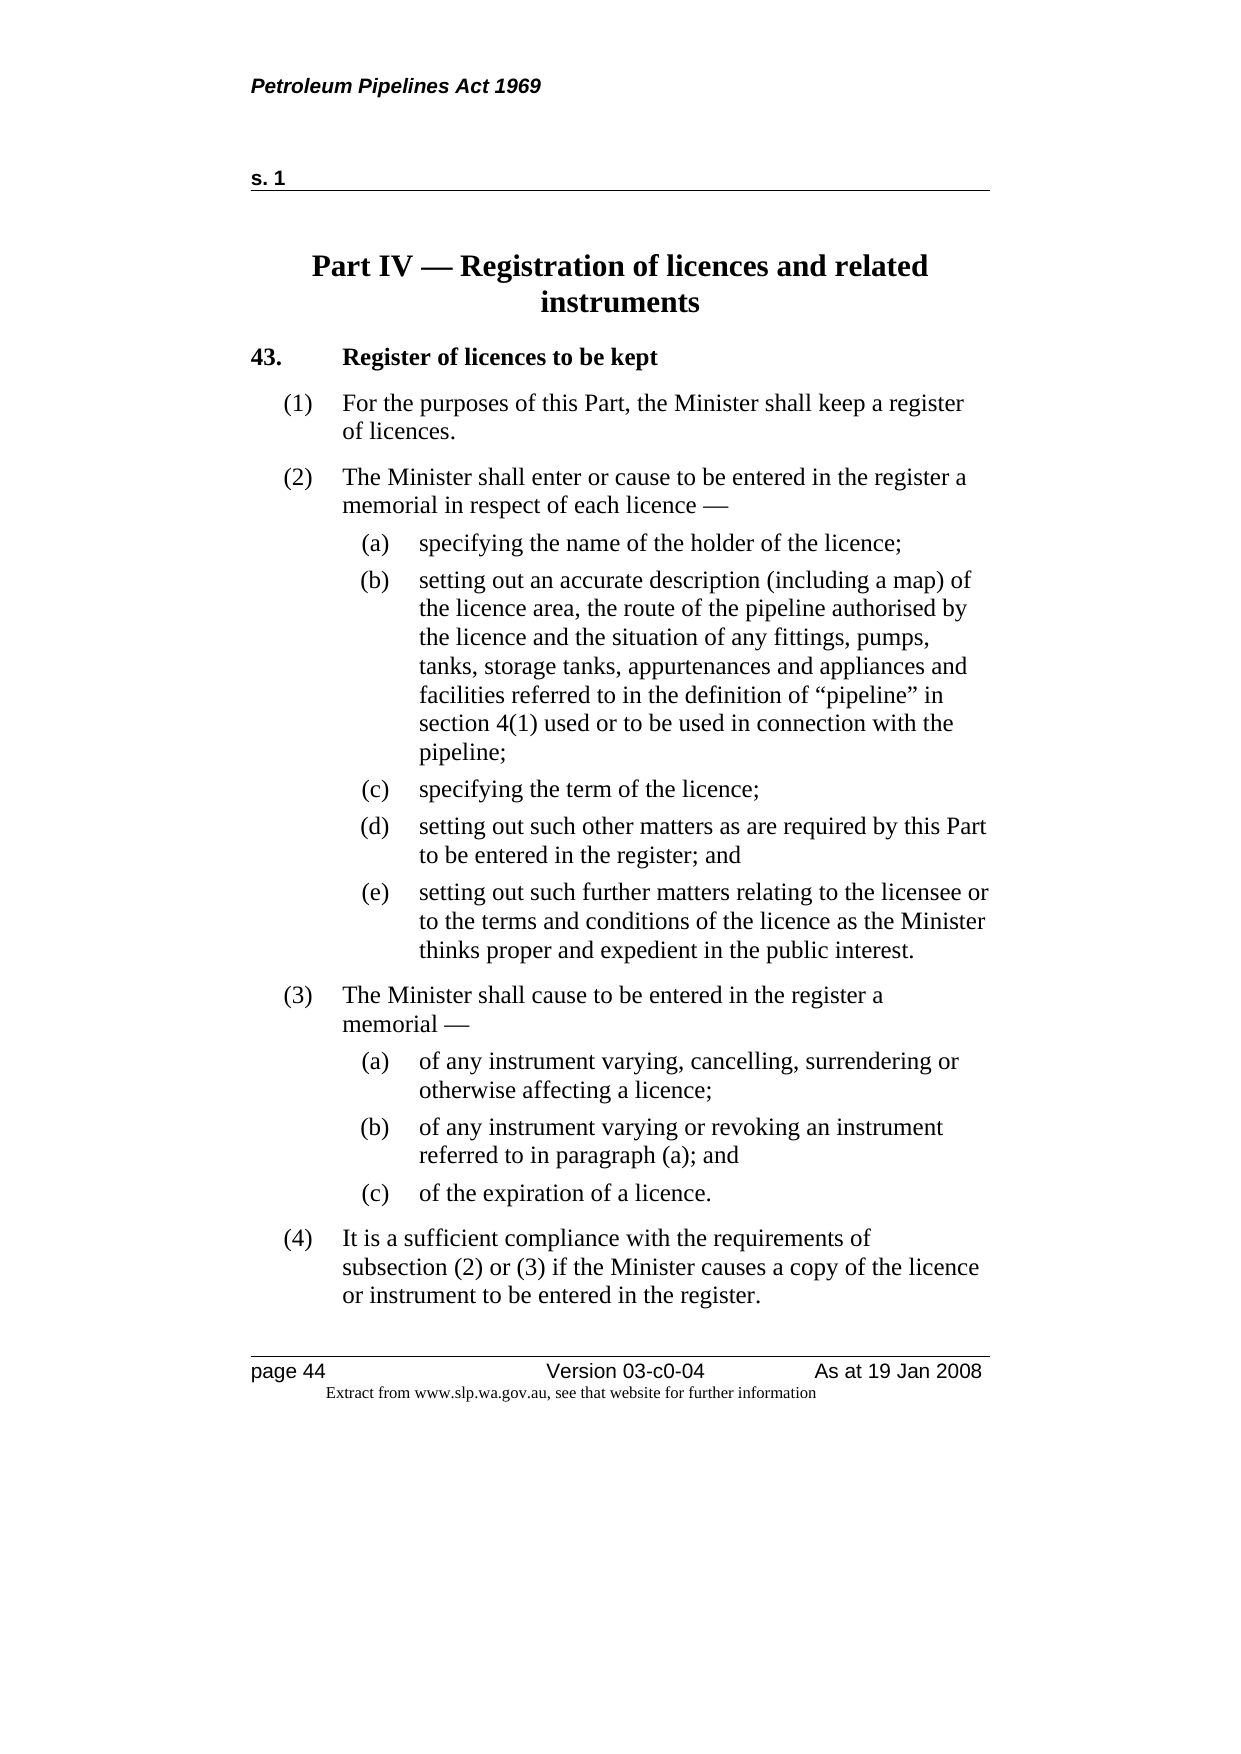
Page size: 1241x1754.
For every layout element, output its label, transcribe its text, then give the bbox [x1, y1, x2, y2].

text (c) of the expiration of a licence. [251, 1178, 990, 1206]
text (a) of any instrument varying, cancelling, surrendering or otherwise affecting a licence; [251, 1046, 990, 1103]
text (4) It is a sufficient compliance with the requirements of subsection (2) or (3) if the Minister causes a copy of the licence or instrument to be entered in the register. [251, 1223, 990, 1309]
text (2) The Minister shall enter or cause to be entered in the register a memorial in respect of each licence — [251, 462, 990, 519]
text (a) specifying the name of the holder of the licence; [251, 528, 990, 556]
subtitle 43. Register of licences to be kept [251, 342, 990, 371]
text (e) setting out such further matters relating to the licensee or to the terms and conditions of the licence as the Minister thinks proper and expedient in the public interest. [251, 877, 990, 963]
text (c) specifying the term of the licence; [251, 774, 990, 803]
subtitle Part IV — Registration of licences and related instruments [251, 247, 990, 319]
text (d) setting out such other matters as are required by this Part to be entered in the register; and [251, 811, 990, 869]
text (3) The Minister shall cause to be entered in the register a memorial — [251, 980, 990, 1038]
text (b) of any instrument varying or revoking an instrument referred to in paragraph (a); and [251, 1112, 990, 1169]
text (b) setting out an accurate description (including a map) of the licence area, the route of the pipeline authorised by the licence and the situation of any fittings, pumps, tanks, storage tanks, appurtenances and appliances and facilities referred to in the definition of “pipeline” in section 4(1) used or to be used in connection with the pipeline; [251, 565, 990, 766]
text (1) For the purposes of this Part, the Minister shall keep a register of licences. [251, 388, 990, 445]
